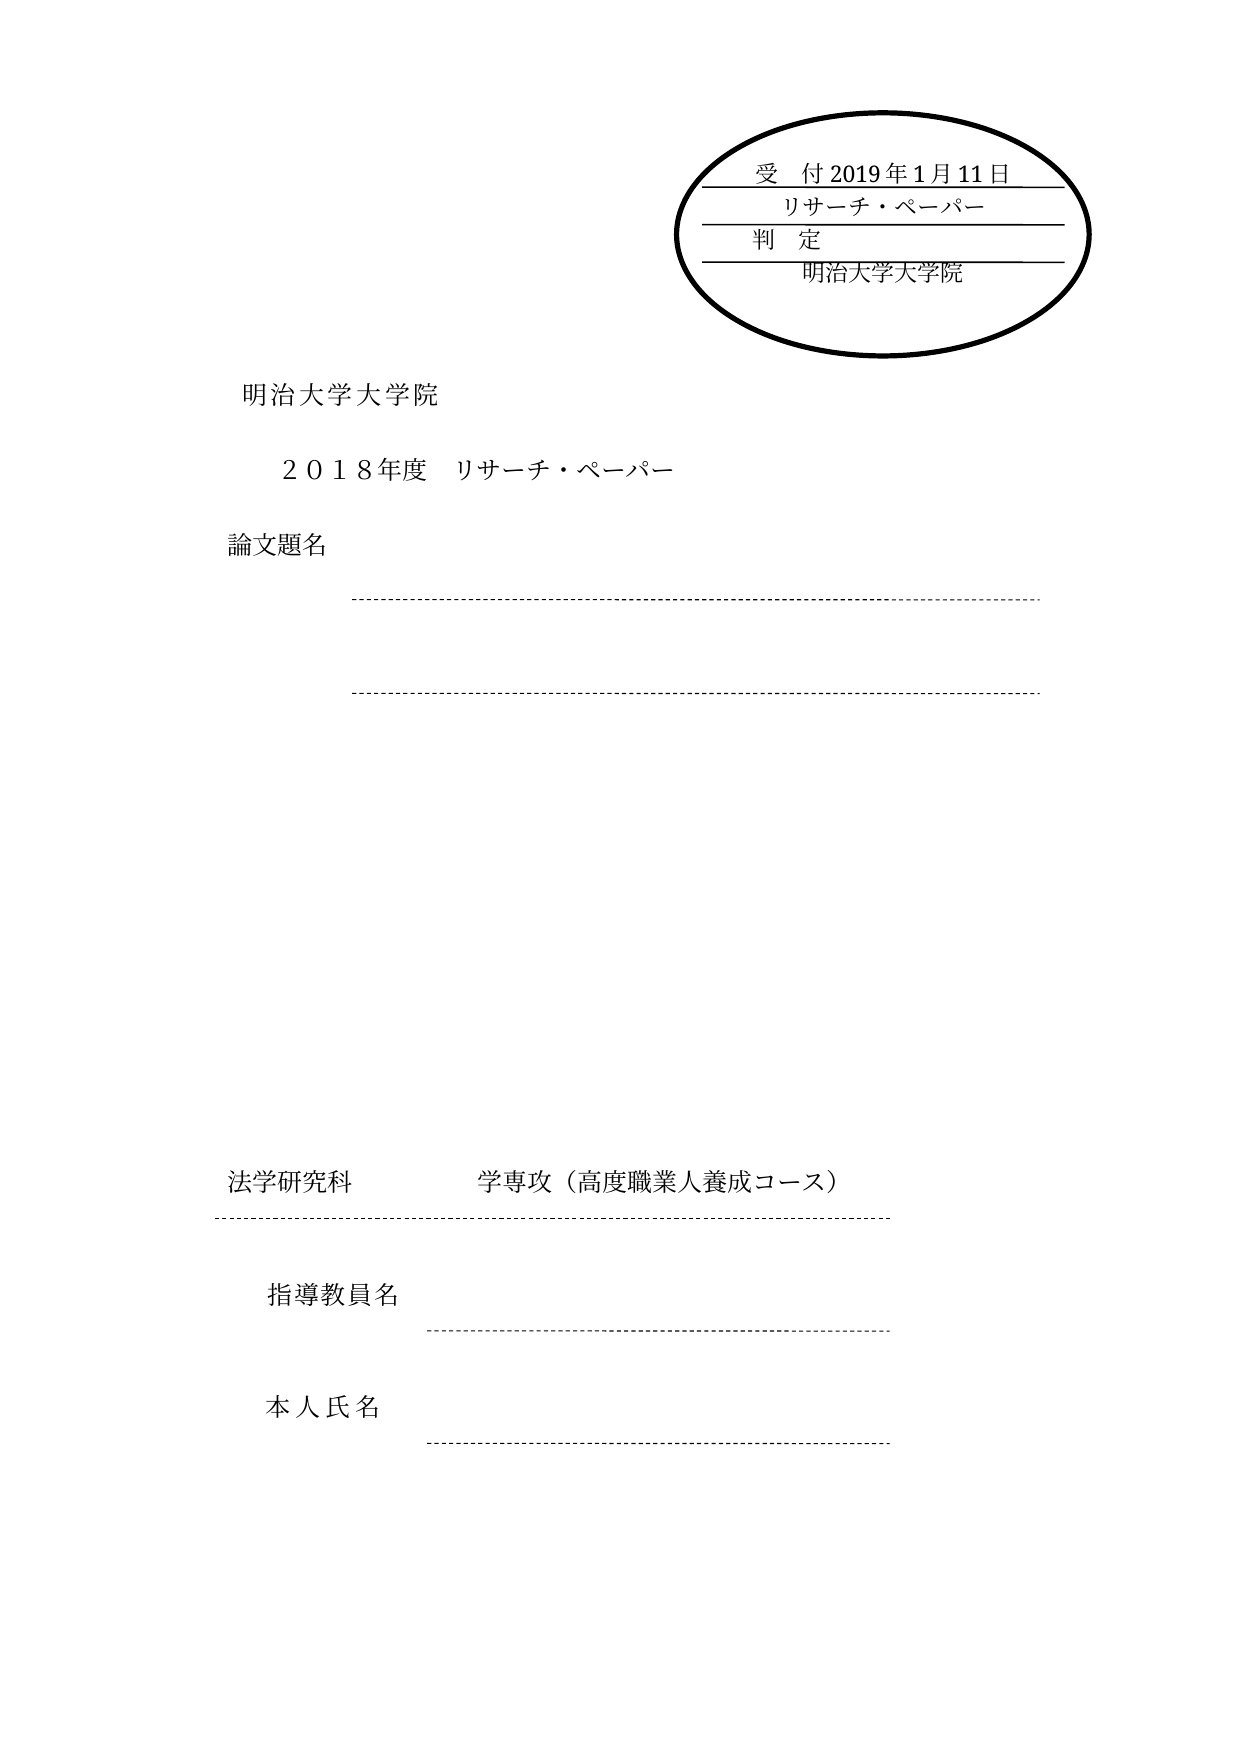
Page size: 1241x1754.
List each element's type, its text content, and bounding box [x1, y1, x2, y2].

text 明治大学大学院 [177, 375, 1063, 412]
text 論文題名 [177, 525, 1063, 562]
text 法学研究科 学専攻（高度職業人養成コース） [177, 1162, 1063, 1200]
text 指導教員名 [177, 1275, 1063, 1312]
text ２０１８年度 リサーチ・ペーパー [177, 450, 1063, 487]
text 本人氏名 [177, 1387, 1063, 1425]
